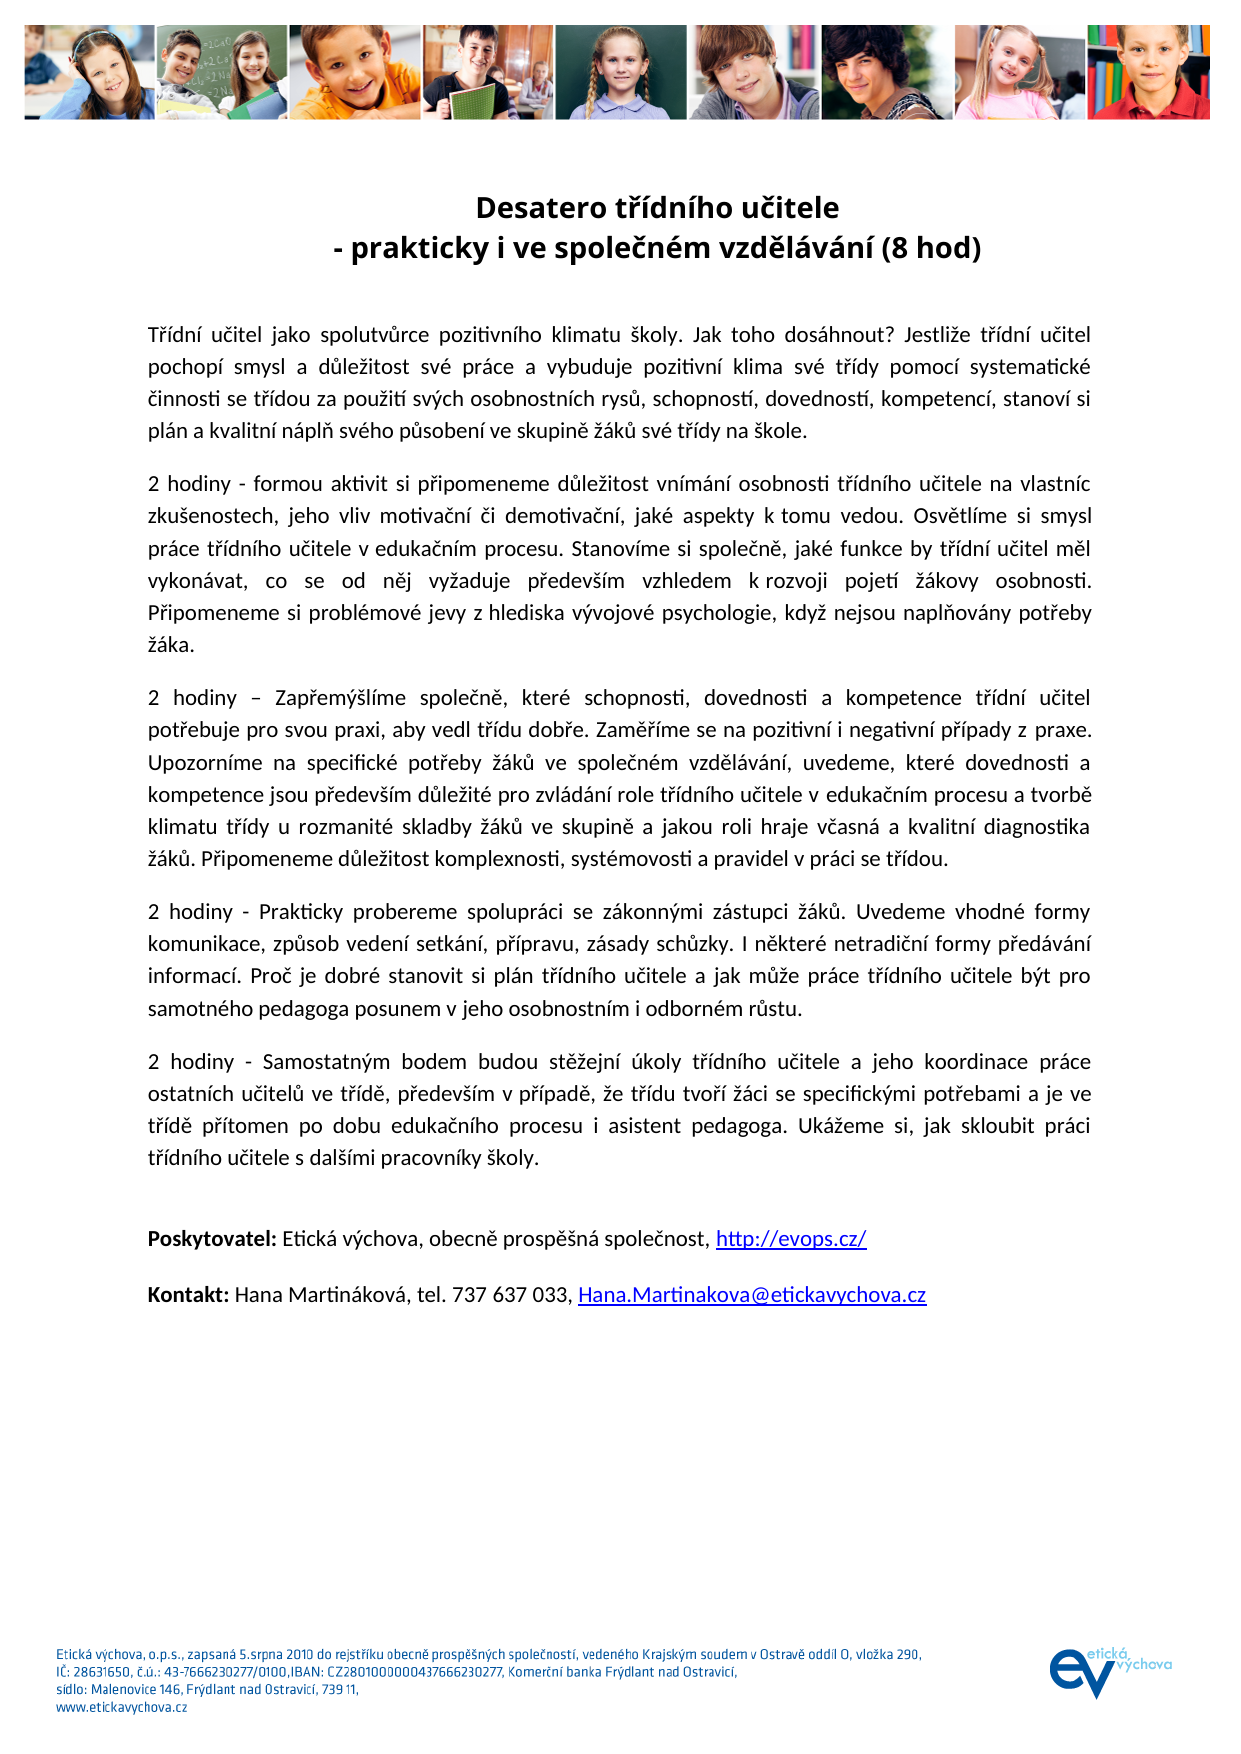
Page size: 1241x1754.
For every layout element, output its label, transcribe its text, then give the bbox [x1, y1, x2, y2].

text Poskytovatel: Etická výchova, obecně prospěšná společnost, http://evops.cz/ [148, 1224, 1093, 1252]
text Třídní učitel jako spolutvůrce pozitivního klimatu školy. Jak toho dosáhnout? Jestliže třídní učitel pochopí smysl a důležitost své práce a vybuduje pozitivní klima své třídy pomocí systematické činnosti se třídou za použití svých osobnostních rysů, schopností, dovedností, kompetencí, stanoví si plán a kvalitní náplň svého působení ve skupině žáků své třídy na škole. [148, 320, 1093, 444]
text Desatero třídního učitele [223, 187, 1093, 227]
text - prakticky i ve společném vzdělávání (8 hod) [223, 227, 1093, 267]
text 2 hodiny - Samostatným bodem budou stěžejní úkoly třídního učitele a jeho koordinace práce ostatních učitelů ve třídě, především v případě, že třídu tvoří žáci se specifickými potřebami a je ve třídě přítomen po dobu edukačního procesu i asistent pedagoga. Ukážeme si, jak skloubit práci třídního učitele s dalšími pracovníky školy. [148, 1047, 1093, 1171]
text 2 hodiny - formou aktivit si připomeneme důležitost vnímání osobnosti třídního učitele na vlastníc zkušenostech, jeho vliv motivační či demotivační, jaké aspekty k tomu vedou. Osvětlíme si smysl práce třídního učitele v edukačním procesu. Stanovíme si společně, jaké funkce by třídní učitel měl vykonávat, co se od něj vyžaduje především vzhledem k rozvoji pojetí žákovy osobnosti. Připomeneme si problémové jevy z hlediska vývojové psychologie, když nejsou naplňovány potřeby žáka. [148, 469, 1093, 658]
text 2 hodiny – Zapřemýšlíme společně, které schopnosti, dovednosti a kompetence třídní učitel potřebuje pro svou praxi, aby vedl třídu dobře. Zaměříme se na pozitivní i negativní případy z praxe. Upozorníme na specifické potřeby žáků ve společném vzdělávání, uvedeme, které dovednosti a kompetence jsou především důležité pro zvládání role třídního učitele v edukačním procesu a tvorbě klimatu třídy u rozmanité skladby žáků ve skupině a jakou roli hraje včasná a kvalitní diagnostika žáků. Připomeneme důležitost komplexnosti, systémovosti a pravidel v práci se třídou. [148, 683, 1093, 872]
text 2 hodiny - Prakticky probereme spolupráci se zákonnými zástupci žáků. Uvedeme vhodné formy komunikace, způsob vedení setkání, přípravu, zásady schůzky. I některé netradiční formy předávání informací. Proč je dobré stanovit si plán třídního učitele a jak může práce třídního učitele být pro samotného pedagoga posunem v jeho osobnostním i odborném růstu. [148, 897, 1093, 1022]
picture [25, 1614, 1196, 1734]
picture [24, 25, 1210, 120]
text Kontakt: Hana Martináková, tel. 737 637 033, Hana.Martinakova@etickavychova.cz [148, 1280, 1093, 1308]
